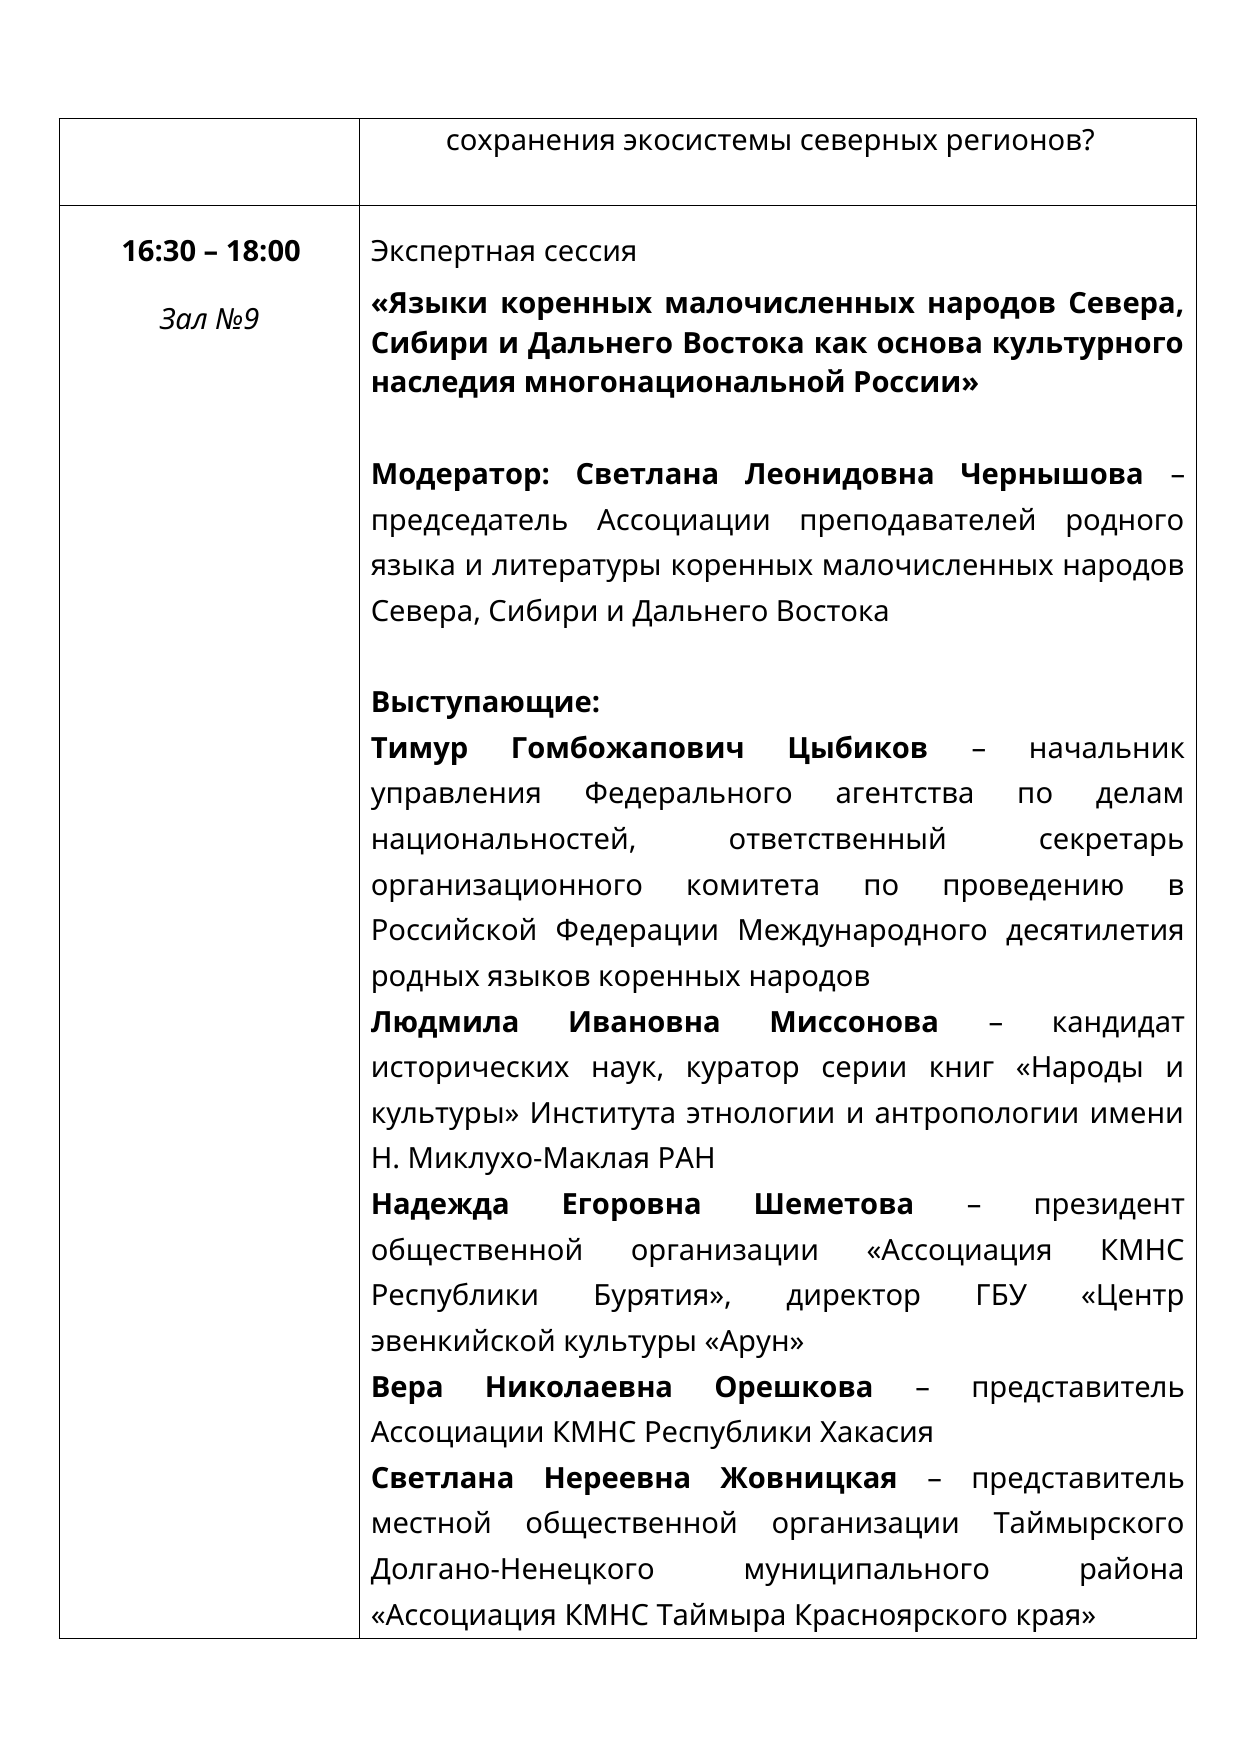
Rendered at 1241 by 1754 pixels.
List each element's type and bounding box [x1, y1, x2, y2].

table_cell [360, 206, 1196, 1637]
table_cell [60, 119, 359, 204]
table_cell [60, 206, 359, 1637]
table_cell [360, 119, 1196, 204]
